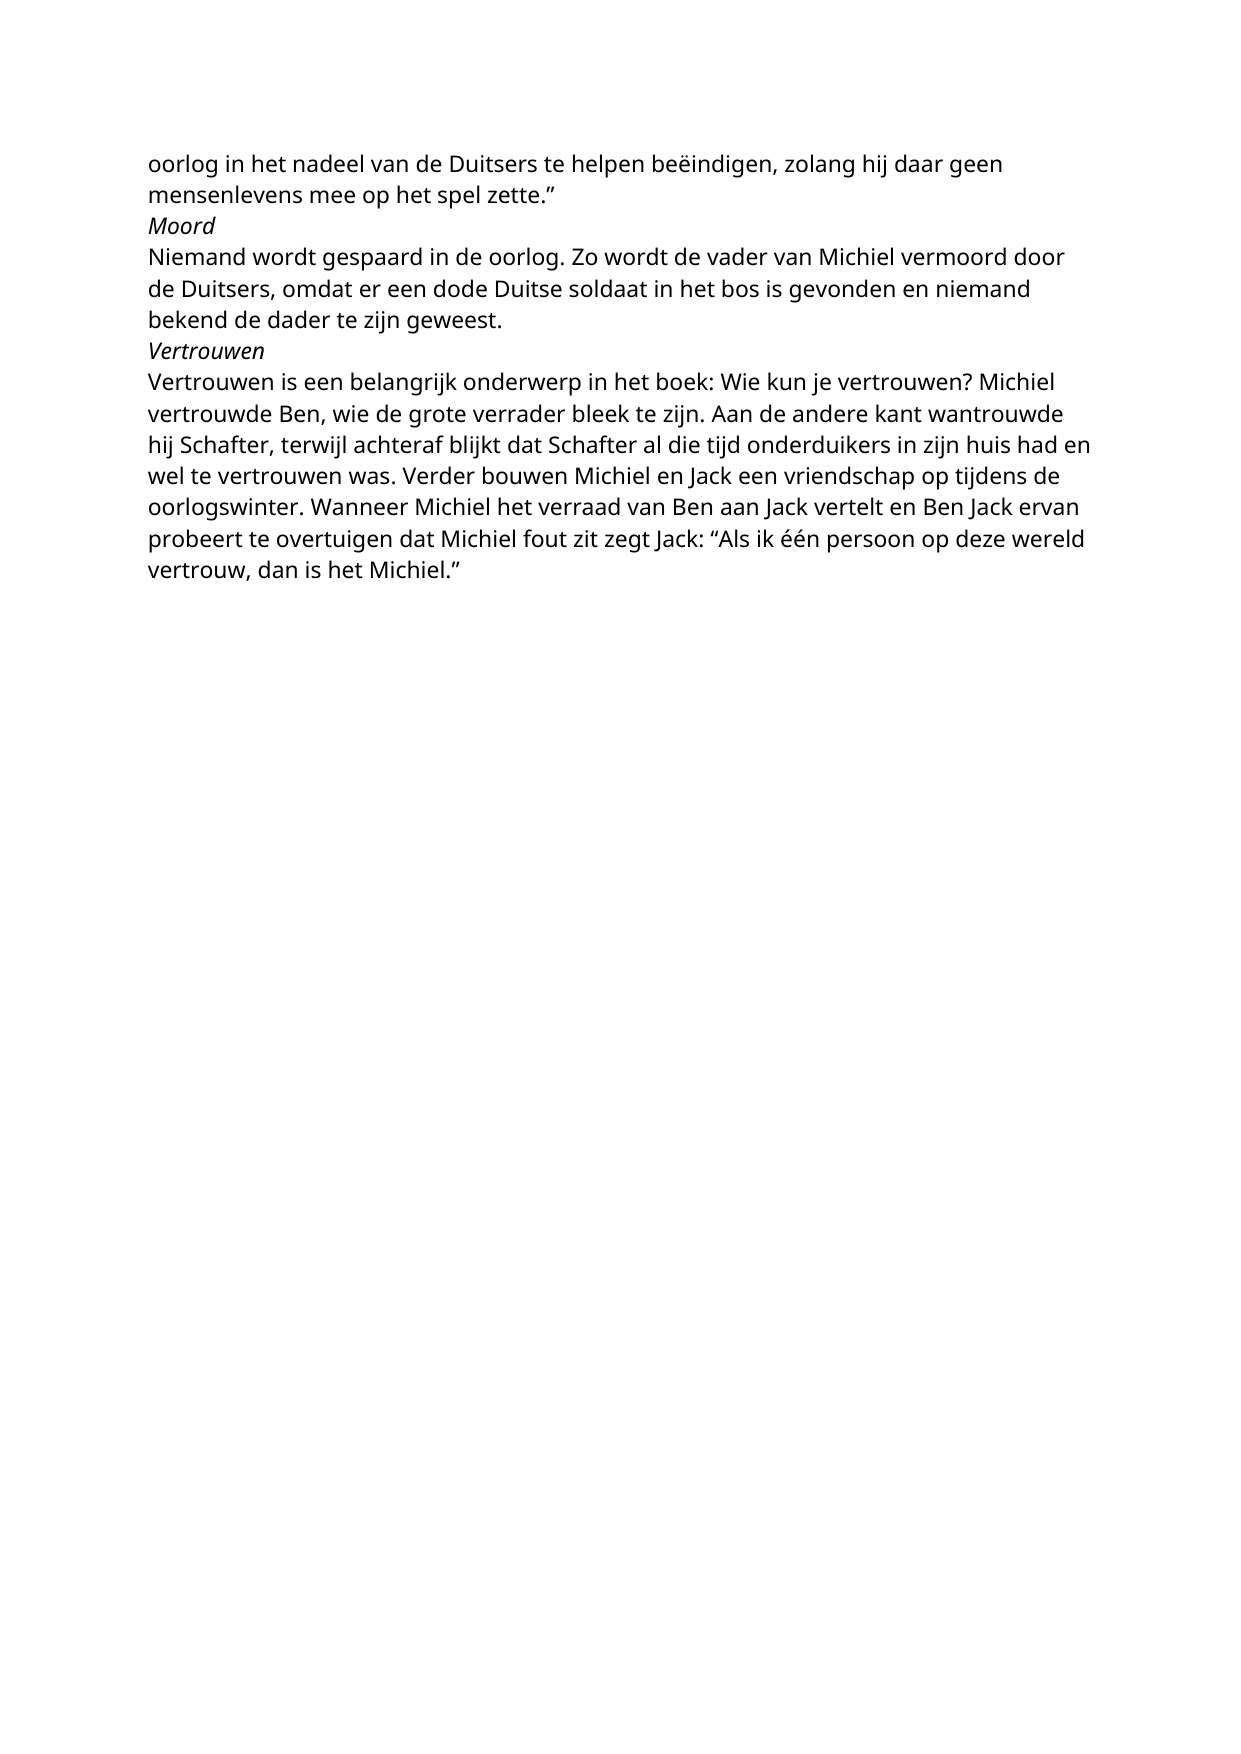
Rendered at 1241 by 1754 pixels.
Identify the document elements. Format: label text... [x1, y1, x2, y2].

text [148, 148, 1093, 210]
text Moord [148, 210, 1093, 241]
text Vertrouwen is een belangrijk onderwerp in het boek: Wie kun je vertrouwen? Michiel vertrouwde Ben, wie de grote verrader bleek te zijn. Aan de andere kant wantrouwde hij Schafter, terwijl achteraf blijkt dat Schafter al die tijd onderduikers in zijn huis had en wel te vertrouwen was. Verder bouwen Michiel en Jack een vriendschap op tijdens de oorlogswinter. Wanneer Michiel het verraad van Ben aan Jack vertelt en Ben Jack ervan probeert te overtuigen dat Michiel fout zit zegt Jack: “Als ik één persoon op deze wereld vertrouw, dan is het Michiel.” [148, 366, 1093, 585]
text Niemand wordt gespaard in de oorlog. Zo wordt de vader van Michiel vermoord door de Duitsers, omdat er een dode Duitse soldaat in het bos is gevonden en niemand bekend de dader te zijn geweest. [148, 241, 1093, 335]
text Vertrouwen [148, 335, 1093, 366]
